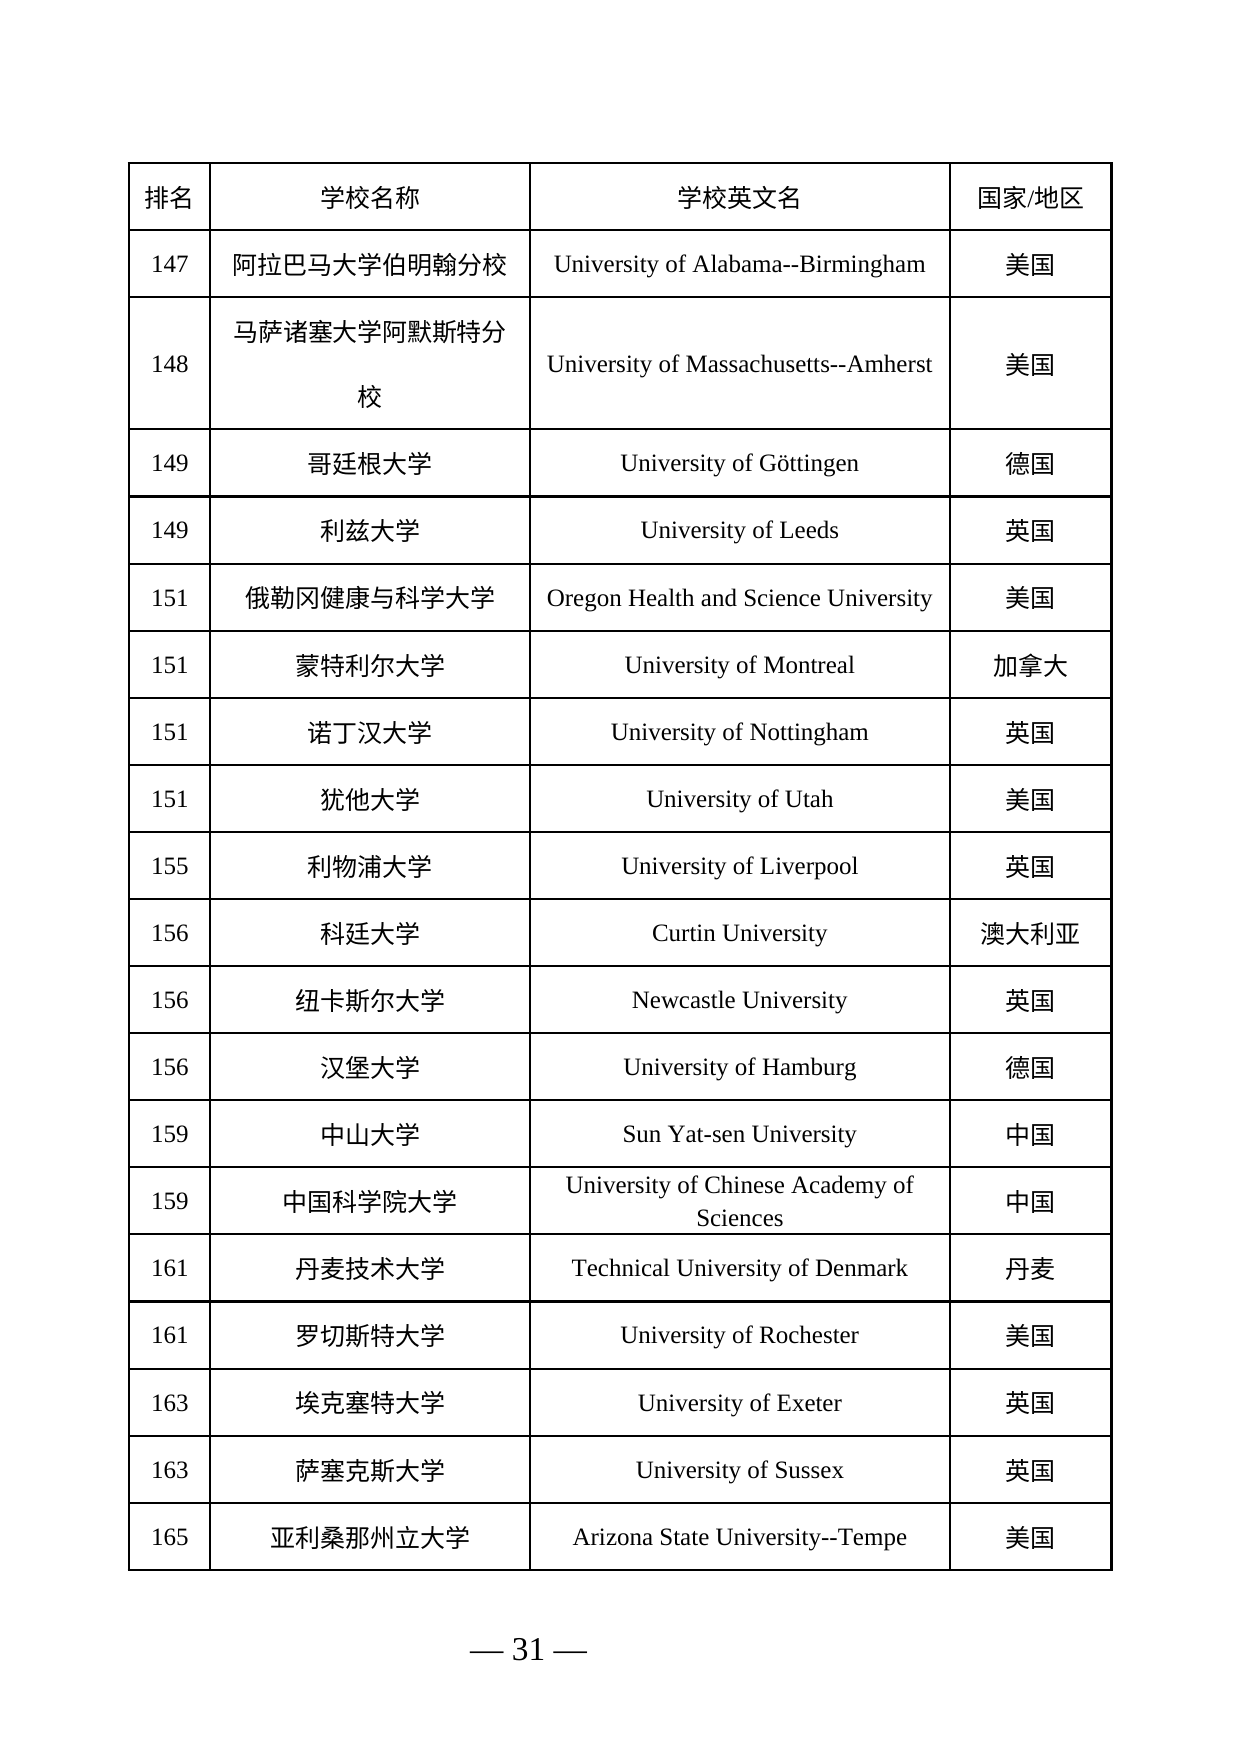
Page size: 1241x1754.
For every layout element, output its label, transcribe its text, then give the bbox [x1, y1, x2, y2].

table_cell University of Sussex [531, 1437, 949, 1502]
table_cell 英国 [951, 833, 1110, 898]
table_header 学校名称 [211, 164, 529, 229]
table_cell 151 [130, 766, 209, 831]
table_cell 美国 [951, 1504, 1110, 1569]
table_cell 利兹大学 [211, 498, 529, 562]
table_cell 俄勒冈健康与科学大学 [211, 565, 529, 629]
table_cell 美国 [951, 1303, 1110, 1367]
table_cell 美国 [951, 298, 1110, 428]
table_cell Oregon Health and Science University [531, 565, 949, 629]
table_cell 148 [130, 298, 209, 428]
table_cell Arizona State University--Tempe [531, 1504, 949, 1569]
table_cell 英国 [951, 1370, 1110, 1434]
table_cell University of Montreal [531, 632, 949, 697]
table_cell 147 [130, 231, 209, 296]
table_cell University of Liverpool [531, 833, 949, 898]
table_cell University of Leeds [531, 498, 949, 562]
table_header 排名 [130, 164, 209, 229]
table_cell 汉堡大学 [211, 1034, 529, 1099]
table_cell University of Rochester [531, 1303, 949, 1367]
table_cell 萨塞克斯大学 [211, 1437, 529, 1502]
table_cell 德国 [951, 1034, 1110, 1099]
table_cell 159 [130, 1101, 209, 1166]
table_cell 156 [130, 967, 209, 1032]
table_cell Curtin University [531, 900, 949, 965]
table_cell 利物浦大学 [211, 833, 529, 898]
table_cell University of Göttingen [531, 430, 949, 495]
table_cell 哥廷根大学 [211, 430, 529, 495]
table_cell 英国 [951, 699, 1110, 764]
table_cell 161 [130, 1235, 209, 1300]
table_cell Newcastle University [531, 967, 949, 1032]
table_cell University of Chinese Academy of Sciences [531, 1168, 949, 1233]
table_cell 马萨诸塞大学阿默斯特分校 [211, 298, 529, 428]
table_cell 中国科学院大学 [211, 1168, 529, 1233]
table_cell Technical University of Denmark [531, 1235, 949, 1300]
table_cell 德国 [951, 430, 1110, 495]
table_cell 151 [130, 699, 209, 764]
table_cell 加拿大 [951, 632, 1110, 697]
table_header 国家/地区 [951, 164, 1110, 229]
table_cell 英国 [951, 498, 1110, 562]
table_cell 163 [130, 1437, 209, 1502]
table_cell 149 [130, 430, 209, 495]
table_cell 犹他大学 [211, 766, 529, 831]
table_cell 诺丁汉大学 [211, 699, 529, 764]
table_cell University of Hamburg [531, 1034, 949, 1099]
table_cell 罗切斯特大学 [211, 1303, 529, 1367]
table_cell Sun Yat-sen University [531, 1101, 949, 1166]
table_cell 纽卡斯尔大学 [211, 967, 529, 1032]
table_cell 美国 [951, 231, 1110, 296]
table_cell 科廷大学 [211, 900, 529, 965]
table_cell University of Nottingham [531, 699, 949, 764]
table_cell 丹麦技术大学 [211, 1235, 529, 1300]
table_cell 亚利桑那州立大学 [211, 1504, 529, 1569]
table_cell 阿拉巴马大学伯明翰分校 [211, 231, 529, 296]
table_cell 159 [130, 1168, 209, 1233]
table_cell 149 [130, 498, 209, 562]
table_cell University of Alabama--Birmingham [531, 231, 949, 296]
table_cell 156 [130, 900, 209, 965]
table_cell University of Massachusetts--Amherst [531, 298, 949, 428]
table_cell 美国 [951, 766, 1110, 831]
table_cell 161 [130, 1303, 209, 1367]
table_cell 英国 [951, 967, 1110, 1032]
table_cell 151 [130, 565, 209, 629]
table_cell University of Utah [531, 766, 949, 831]
table_cell 埃克塞特大学 [211, 1370, 529, 1434]
table_cell 156 [130, 1034, 209, 1099]
table_cell 165 [130, 1504, 209, 1569]
table_cell 蒙特利尔大学 [211, 632, 529, 697]
table_cell 155 [130, 833, 209, 898]
table_cell 澳大利亚 [951, 900, 1110, 965]
table_cell 英国 [951, 1437, 1110, 1502]
table_cell 中国 [951, 1168, 1110, 1233]
table_header 学校英文名 [531, 164, 949, 229]
table_cell 中国 [951, 1101, 1110, 1166]
table_cell 美国 [951, 565, 1110, 629]
table_cell 丹麦 [951, 1235, 1110, 1300]
table_cell University of Exeter [531, 1370, 949, 1434]
table_cell 163 [130, 1370, 209, 1434]
table_cell 中山大学 [211, 1101, 529, 1166]
table_cell 151 [130, 632, 209, 697]
